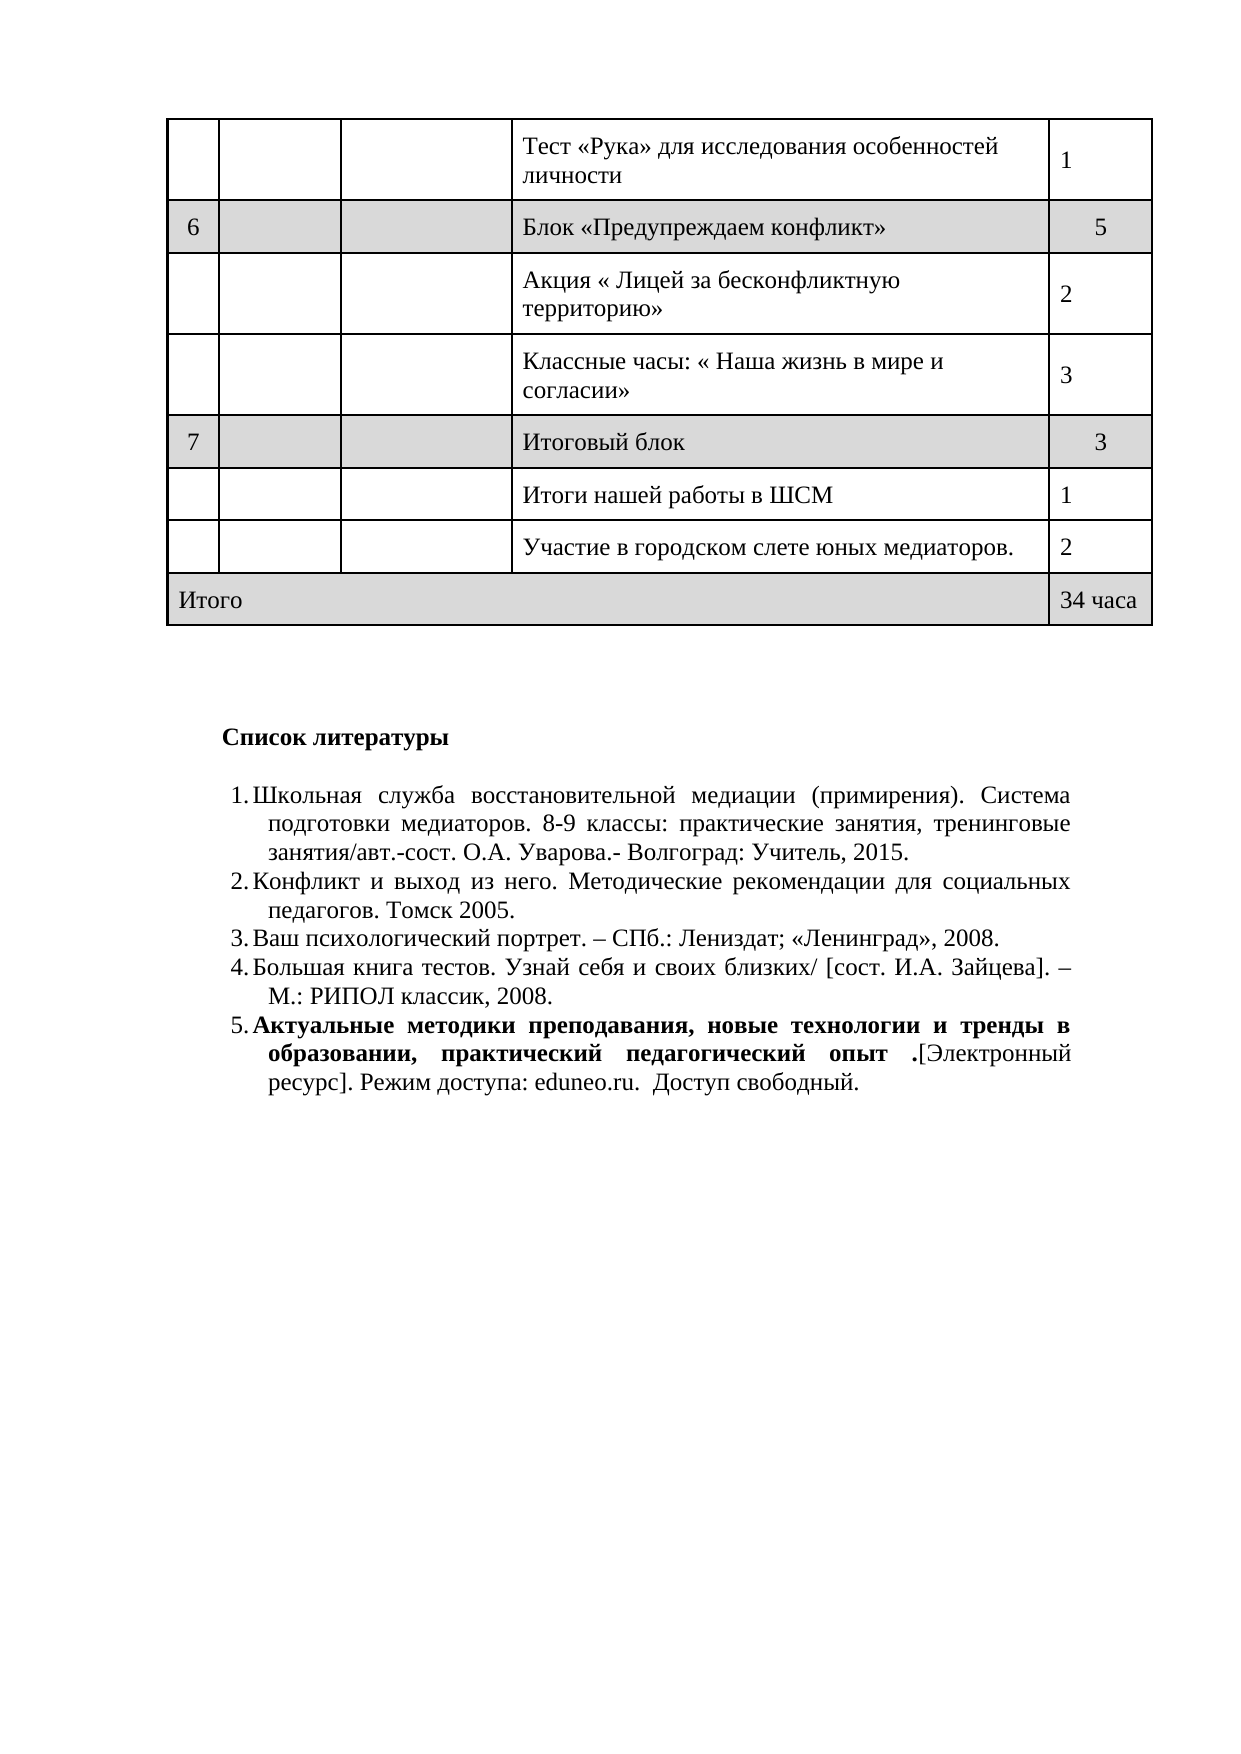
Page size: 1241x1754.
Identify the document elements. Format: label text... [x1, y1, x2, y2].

table_cell [220, 254, 340, 333]
list Конфликт и выход из него. Методические рекомендации для социальных педагогов. Томск 2005. [230, 866, 1071, 923]
table_cell [342, 416, 511, 467]
table_cell [220, 201, 340, 252]
table_cell Итоги нашей работы в ШСМ [513, 469, 1048, 519]
table_cell 1 [1050, 120, 1151, 199]
table_cell 1 [1050, 469, 1151, 519]
table_cell 5 [1050, 201, 1151, 252]
table_cell [169, 254, 218, 333]
table_cell Участие в городском слете юных медиаторов. [513, 521, 1048, 572]
table_cell [342, 335, 511, 414]
table_cell [169, 335, 218, 414]
table_cell 7 [169, 416, 218, 467]
table_cell 3 [1050, 416, 1151, 467]
table_cell [342, 201, 511, 252]
table_cell 3 [1050, 335, 1151, 414]
list Большая книга тестов. Узнай себя и своих близких/ [сост. И.А. Зайцева]. – М.: РИПОЛ классик, 2008. [230, 952, 1071, 1010]
table_cell [169, 521, 218, 572]
table_cell [169, 469, 218, 519]
table_cell [342, 254, 511, 333]
table_cell Итоговый блок [513, 416, 1048, 467]
table_cell 2 [1050, 521, 1151, 572]
table_cell [342, 521, 511, 572]
table_cell 6 [169, 201, 218, 252]
table_cell 2 [1050, 254, 1151, 333]
list Ваш психологический портрет. – СПб.: Лениздат; «Ленинград», 2008. [230, 923, 1071, 952]
table_cell Акция « Лицей за бесконфликтную территорию» [513, 254, 1048, 333]
list Актуальные методики преподавания, новые технологии и тренды в образовании, практический педагогический опыт .[Электронный ресурс]. Режим доступа: eduneo.ru. Доступ свободный. [230, 1010, 1071, 1096]
table_cell [342, 120, 511, 199]
table_cell Блок «Предупреждаем конфликт» [513, 201, 1048, 252]
table_cell [220, 416, 340, 467]
table_cell [342, 469, 511, 519]
text Список литературы [177, 722, 1071, 751]
list Школьная служба восстановительной медиации (примирения). Система подготовки медиаторов. 8-9 классы: практические занятия, тренинговые занятия/авт.-сост. О.А. Уварова.- Волгоград: Учитель, 2015. [230, 780, 1071, 866]
table_cell [220, 469, 340, 519]
table_cell [220, 335, 340, 414]
table_cell [169, 120, 218, 199]
table_cell 34 часа [1050, 574, 1151, 624]
table_cell Итого [169, 574, 1048, 624]
table_cell Тест «Рука» для исследования особенностей личности [513, 120, 1048, 199]
table_cell Классные часы: « Наша жизнь в мире и согласии» [513, 335, 1048, 414]
table_cell [220, 521, 340, 572]
table_cell [220, 120, 340, 199]
